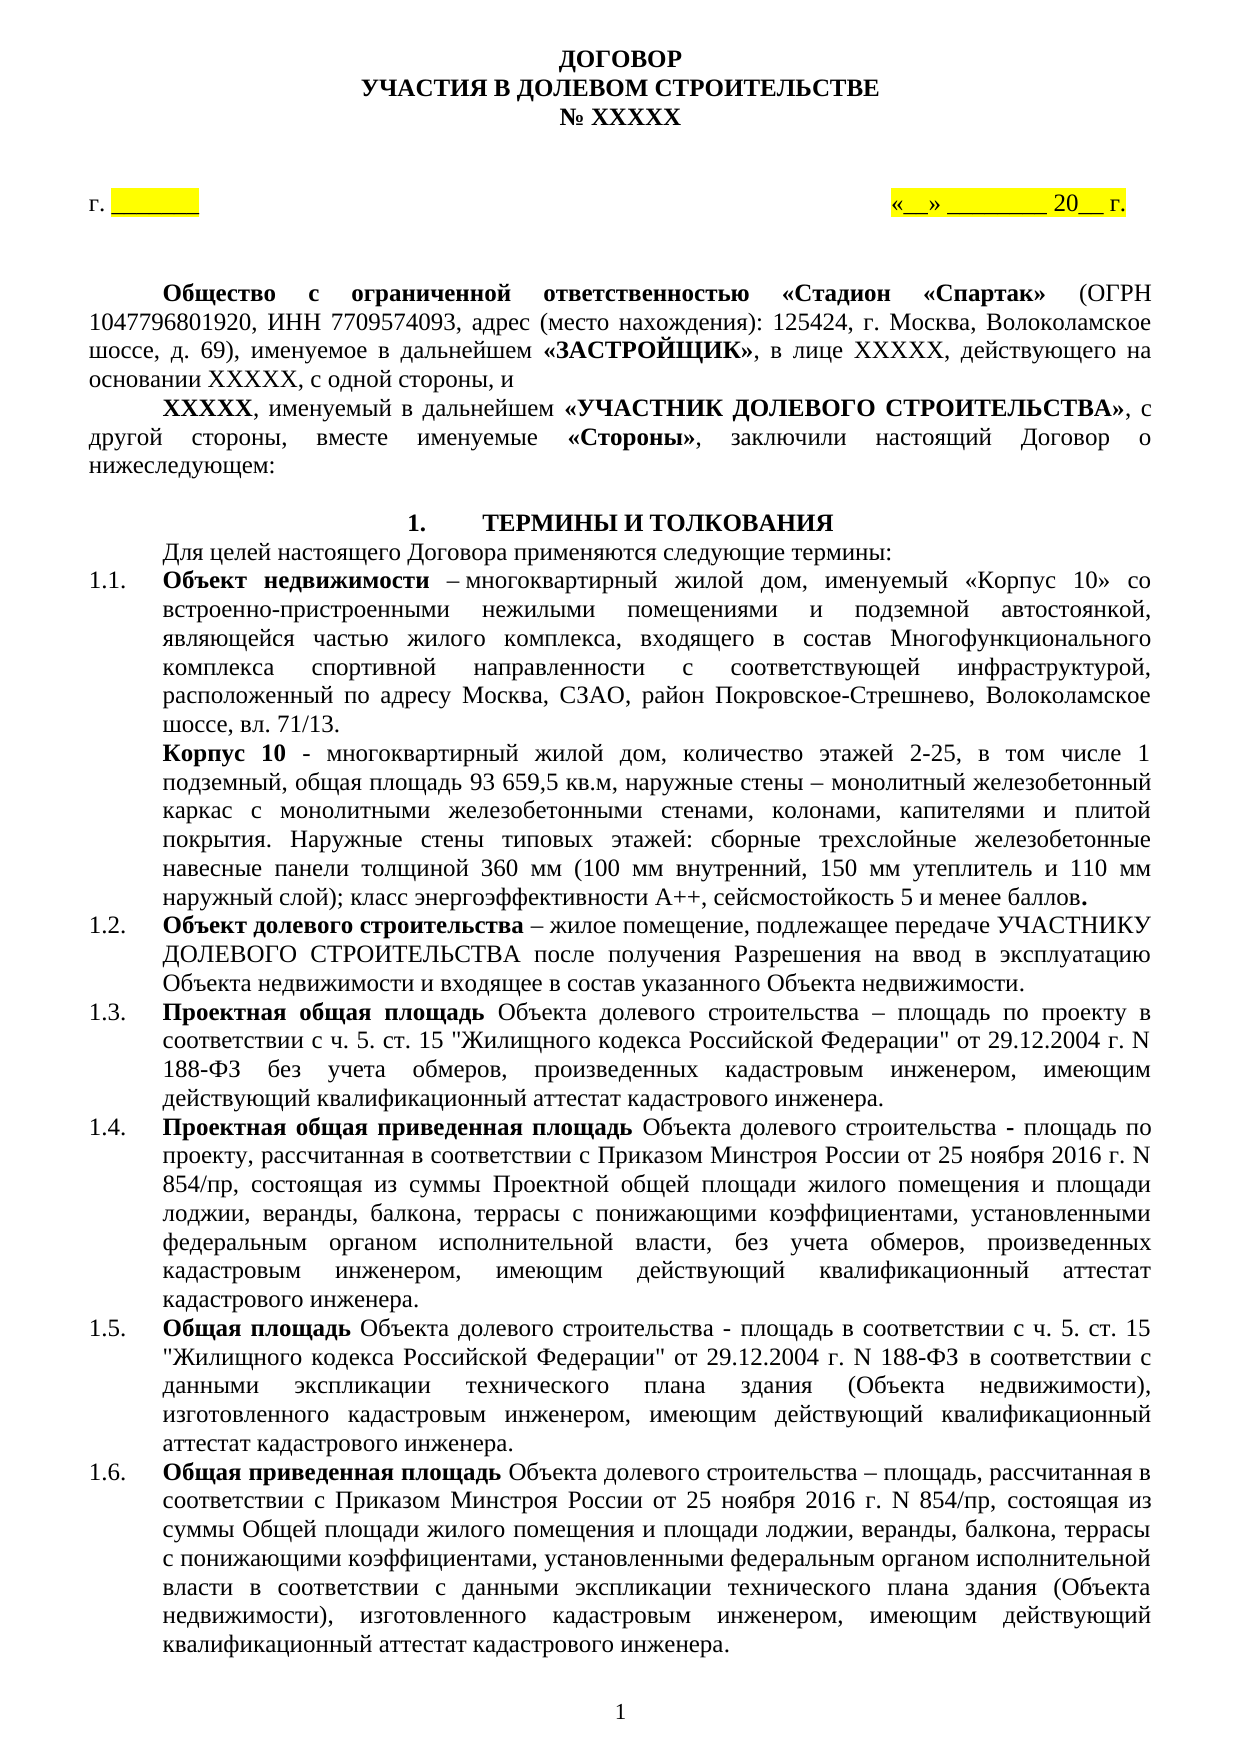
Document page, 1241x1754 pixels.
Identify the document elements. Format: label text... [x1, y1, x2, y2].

text ХХХХХ, именуемый в дальнейшем «УЧАСТНИК ДОЛЕВОГО СТРОИТЕЛЬСТВА», с другой стороны, вместе именуемые «Стороны», заключили настоящий Договор о нижеследующем: [89, 393, 1152, 479]
list ТЕРМИНЫ И ТОЛКОВАНИЯ [89, 508, 1152, 537]
list Общая приведенная площадь Объекта долевого строительства – площадь, рассчитанная в соответствии с Приказом Минстроя России от 25 ноября 2016 г. N 854/пр, состоящая из суммы Общей площади жилого помещения и площади лоджии, веранды, балкона, террасы с понижающими коэффициентами, установленными федеральным органом исполнительной власти в соответствии с данными экспликации технического плана здания (Объекта недвижимости), изготовленного кадастровым инженером, имеющим действующий квалификационный аттестат кадастрового инженера. [89, 1457, 1152, 1658]
text Общество с ограниченной ответственностью «Стадион «Спартак» (ОГРН 1047796801920, ИНН 7709574093, адрес (место нахождения): 125424, г. Москва, Волоколамское шоссе, д. 69), именуемое в дальнейшем «ЗАСТРОЙЩИК», в лице ХХХХХ, действующего на основании ХХХХХ, с одной стороны, и [89, 278, 1152, 393]
text Для целей настоящего Договора применяются следующие термины: [89, 537, 1152, 566]
list Объект долевого строительства – жилое помещение, подлежащее передаче УЧАСТНИКУ ДОЛЕВОГО СТРОИТЕЛЬСТВА после получения Разрешения на ввод в эксплуатацию Объекта недвижимости и входящее в состав указанного Объекта недвижимости. [89, 911, 1152, 997]
list Проектная общая приведенная площадь Объекта долевого строительства - площадь по проекту, рассчитанная в соответствии с Приказом Минстроя России от 25 ноября 2016 г. N 854/пр, состоящая из суммы Проектной общей площади жилого помещения и площади лоджии, веранды, балкона, террасы с понижающими коэффициентами, установленными федеральным органом исполнительной власти, без учета обмеров, произведенных кадастровым инженером, имеющим действующий квалификационный аттестат кадастрового инженера. [89, 1112, 1152, 1313]
list Проектная общая площадь Объекта долевого строительства – площадь по проекту в соответствии с ч. 5. ст. 15 "Жилищного кодекса Российской Федерации" от 29.12.2004 г. N 188-ФЗ без учета обмеров, произведенных кадастровым инженером, имеющим действующий квалификационный аттестат кадастрового инженера. [89, 997, 1152, 1112]
table_header «__» ________ 20__ г. [532, 188, 1137, 221]
list Объект недвижимости – многоквартирный жилой дом, именуемый «Корпус 10» со встроенно-пристроенными нежилыми помещениями и подземной автостоянкой, являющейся частью жилого комплекса, входящего в состав Многофункционального комплекса спортивной направленности с соответствующей инфраструктурой, расположенный по адресу Москва, СЗАО, район Покровское-Стрешнево, Волоколамское шоссе, вл. 71/13. [89, 566, 1152, 738]
list Общая площадь Объекта долевого строительства - площадь в соответствии с ч. 5. ст. 15 "Жилищного кодекса Российской Федерации" от 29.12.2004 г. N 188-ФЗ в соответствии с данными экспликации технического плана здания (Объекта недвижимости), изготовленного кадастровым инженером, имеющим действующий квалификационный аттестат кадастрового инженера. [89, 1313, 1152, 1457]
text Корпус 10 - многоквартирный жилой дом, количество этажей 2-25, в том числе 1 подземный, общая площадь 93 659,5 кв.м, наружные стены – монолитный железобетонный каркас с монолитными железобетонными стенами, колонами, капителями и плитой покрытия. Наружные стены типовых этажей: сборные трехслойные железобетонные навесные панели толщиной 360 мм (100 мм внутренний, 150 мм утеплитель и 110 мм наружный слой); класс энергоэффективности А++, сейсмостойкость 5 и менее баллов. [162, 738, 1152, 911]
text УЧАСТИЯ В ДОЛЕВОМ СТРОИТЕЛЬСТВЕ [89, 73, 1152, 102]
table_header г. _______ [89, 188, 532, 221]
text ДОГОВОР [89, 44, 1152, 73]
text № ХХХХХ [89, 102, 1152, 131]
